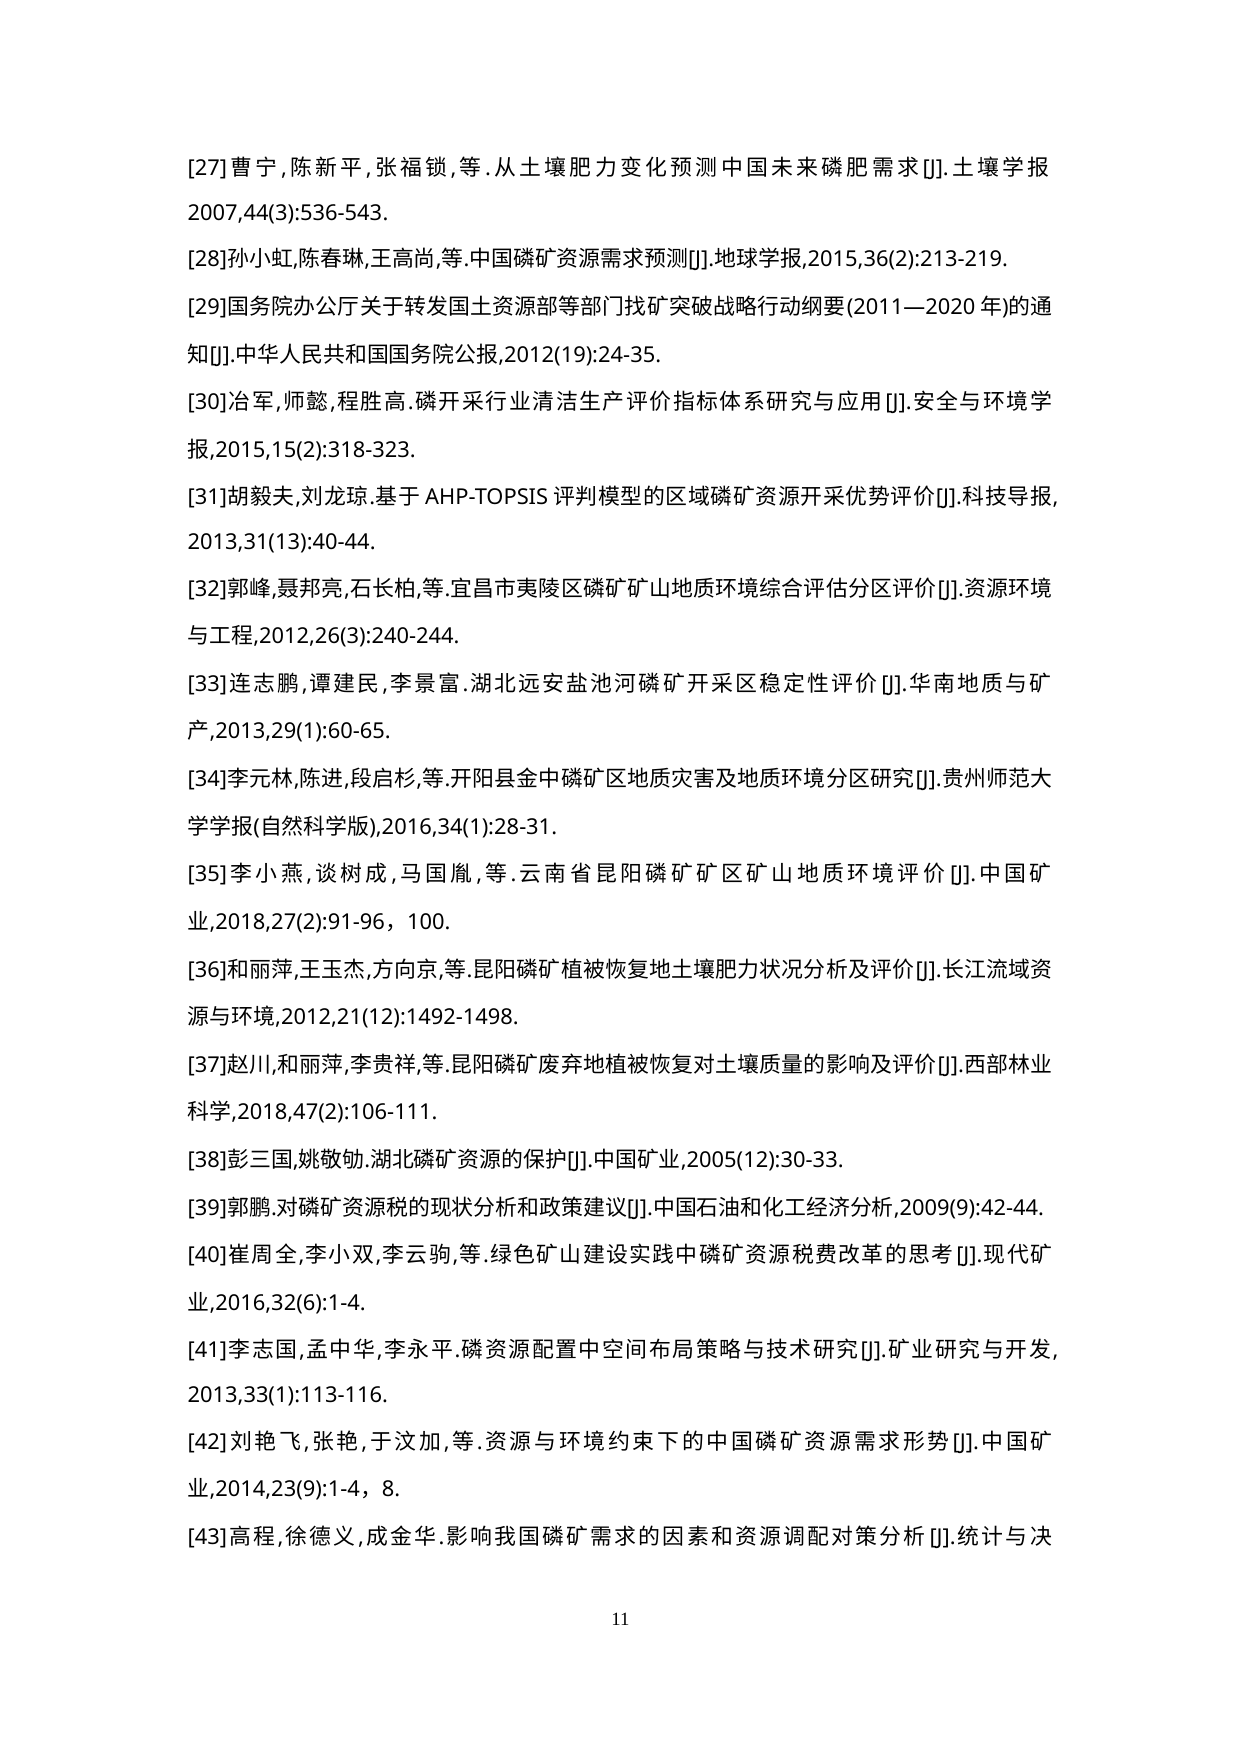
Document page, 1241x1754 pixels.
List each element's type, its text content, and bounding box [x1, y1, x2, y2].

text [31]胡毅夫,刘龙琼.基于AHP-TOPSIS评判模型的区域磷矿资源开采优势评价[J].科技导报,2013,31(13):40-44. [187, 479, 1053, 556]
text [187, 1519, 1053, 1551]
text [40]崔周全,李小双,李云驹,等.绿色矿山建设实践中磷矿资源税费改革的思考[J].现代矿业,2016,32(6):1-4. [187, 1237, 1053, 1317]
text [27]曹宁,陈新平,张福锁,等.从土壤肥力变化预测中国未来磷肥需求[J].土壤学报,2007,44(3):536-543. [187, 150, 1053, 226]
text [42]刘艳飞,张艳,于汶加,等.资源与环境约束下的中国磷矿资源需求形势[J].中国矿业,2014,23(9):1-4，8. [187, 1424, 1053, 1503]
text [29]国务院办公厅关于转发国土资源部等部门找矿突破战略行动纲要(2011—2020年)的通知[J].中华人民共和国国务院公报,2012(19):24-35. [187, 289, 1053, 368]
text [41]李志国,孟中华,李永平.磷资源配置中空间布局策略与技术研究[J].矿业研究与开发,2013,33(1):113-116. [187, 1332, 1053, 1409]
text [35]李小燕,谈树成,马国胤,等.云南省昆阳磷矿矿区矿山地质环境评价[J].中国矿业,2018,27(2):91-96，100. [187, 856, 1053, 936]
text [32]郭峰,聂邦亮,石长柏,等.宜昌市夷陵区磷矿矿山地质环境综合评估分区评价[J].资源环境与工程,2012,26(3):240-244. [187, 571, 1053, 650]
text [33]连志鹏,谭建民,李景富.湖北远安盐池河磷矿开采区稳定性评价[J].华南地质与矿产,2013,29(1):60-65. [187, 666, 1053, 745]
text [39]郭鹏.对磷矿资源税的现状分析和政策建议[J].中国石油和化工经济分析,2009(9):42-44. [187, 1189, 1053, 1221]
text [37]赵川,和丽萍,李贵祥,等.昆阳磷矿废弃地植被恢复对土壤质量的影响及评价[J].西部林业科学,2018,47(2):106-111. [187, 1047, 1053, 1126]
text [28]孙小虹,陈春琳,王高尚,等.中国磷矿资源需求预测[J].地球学报,2015,36(2):213-219. [187, 241, 1053, 273]
text [36]和丽萍,王玉杰,方向京,等.昆阳磷矿植被恢复地土壤肥力状况分析及评价[J].长江流域资源与环境,2012,21(12):1492-1498. [187, 952, 1053, 1031]
text [38]彭三国,姚敬劬.湖北磷矿资源的保护[J].中国矿业,2005(12):30-33. [681, 1142, 1053, 1174]
text [30]冶军,师懿,程胜高.磷开采行业清洁生产评价指标体系研究与应用[J].安全与环境学报,2015,15(2):318-323. [187, 384, 1053, 463]
text [34]李元林,陈进,段启杉,等.开阳县金中磷矿区地质灾害及地质环境分区研究[J].贵州师范大学学报(自然科学版),2016,34(1):28-31. [187, 761, 1053, 841]
